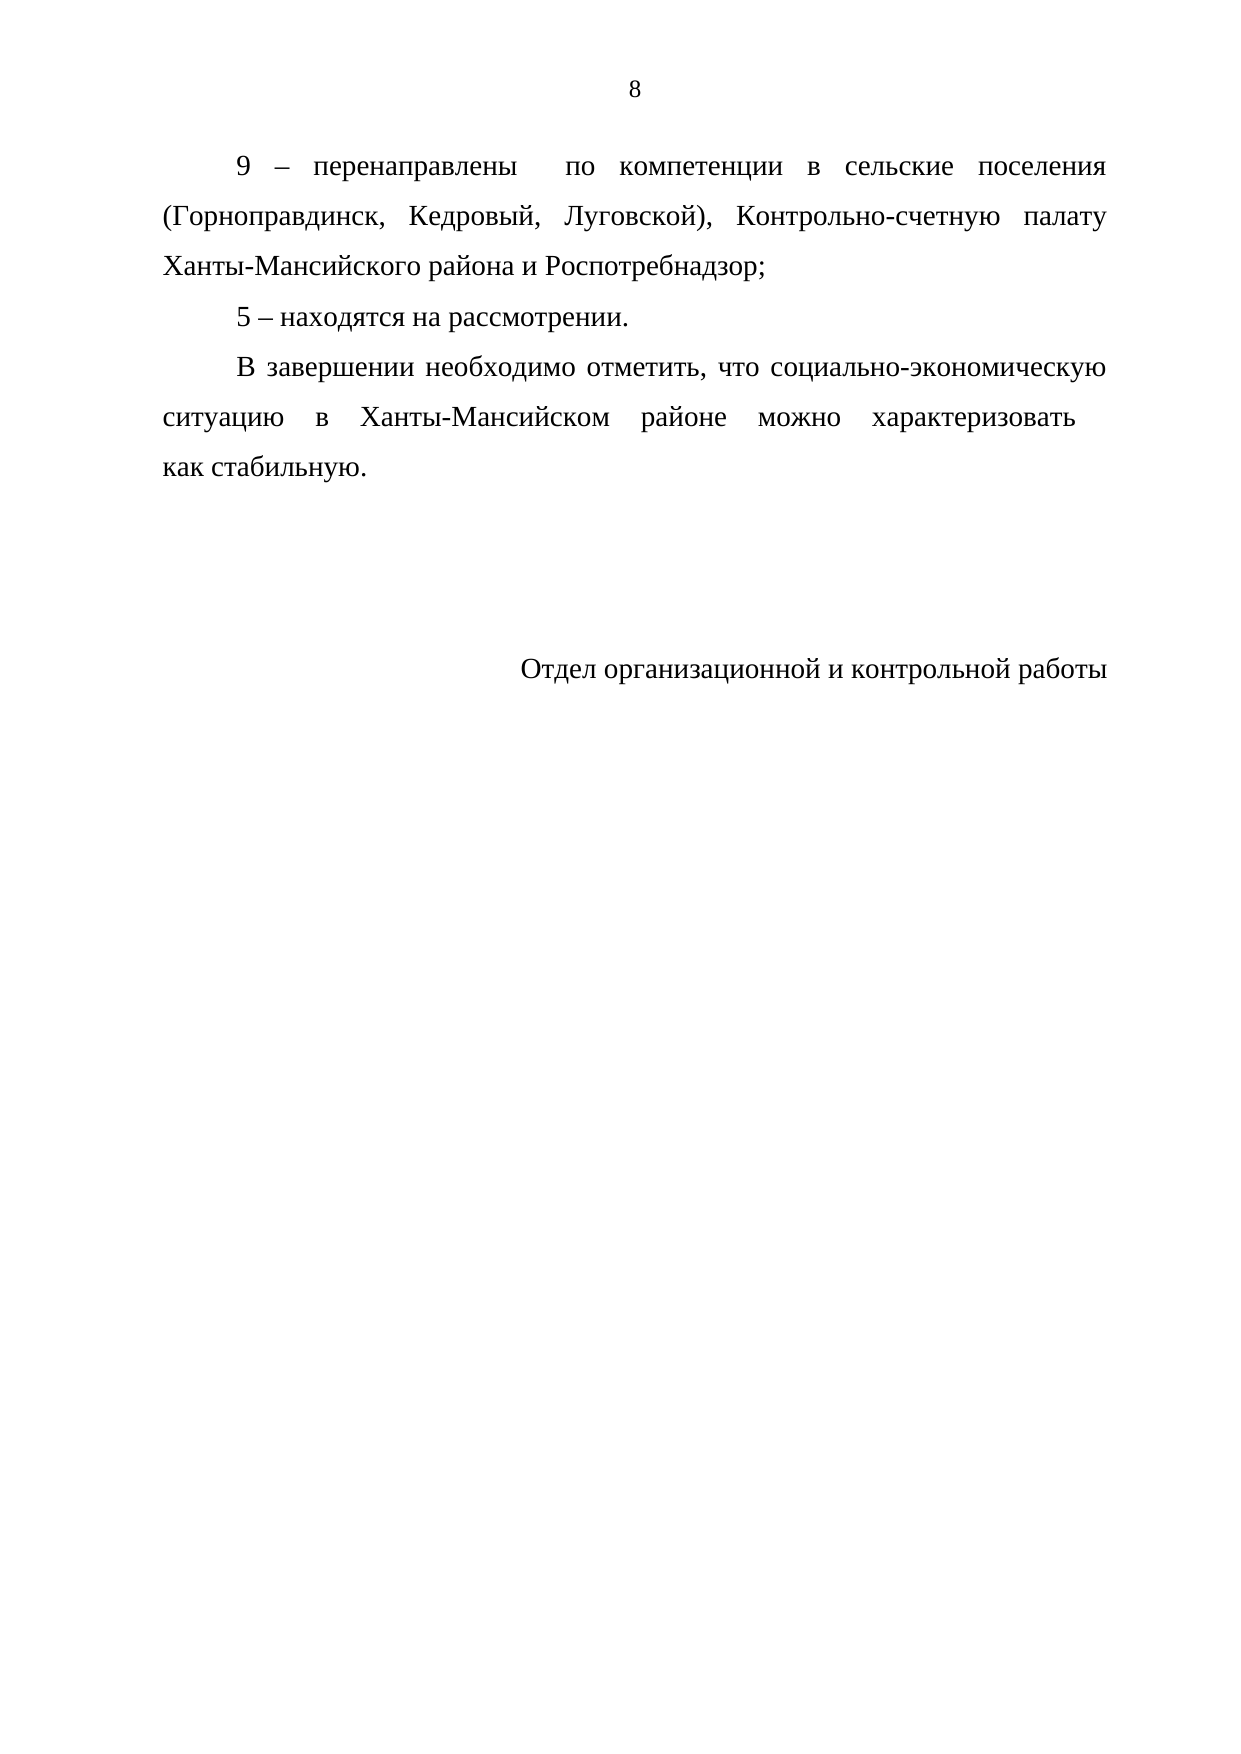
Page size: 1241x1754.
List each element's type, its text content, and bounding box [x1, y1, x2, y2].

text В завершении необходимо отметить, что социально-экономическую ситуацию в Ханты-Мансийском районе можно характеризовать как стабильную. [162, 349, 1107, 483]
text 9 – перенаправлены по компетенции в сельские поселения (Горноправдинск, Кедровый, Луговской), Контрольно-счетную палату Ханты-Мансийского района и Роспотребнадзор; [162, 148, 1107, 282]
text 5 – находятся на рассмотрении. [162, 299, 1107, 332]
text Отдел организационной и контрольной работы [162, 651, 1107, 684]
